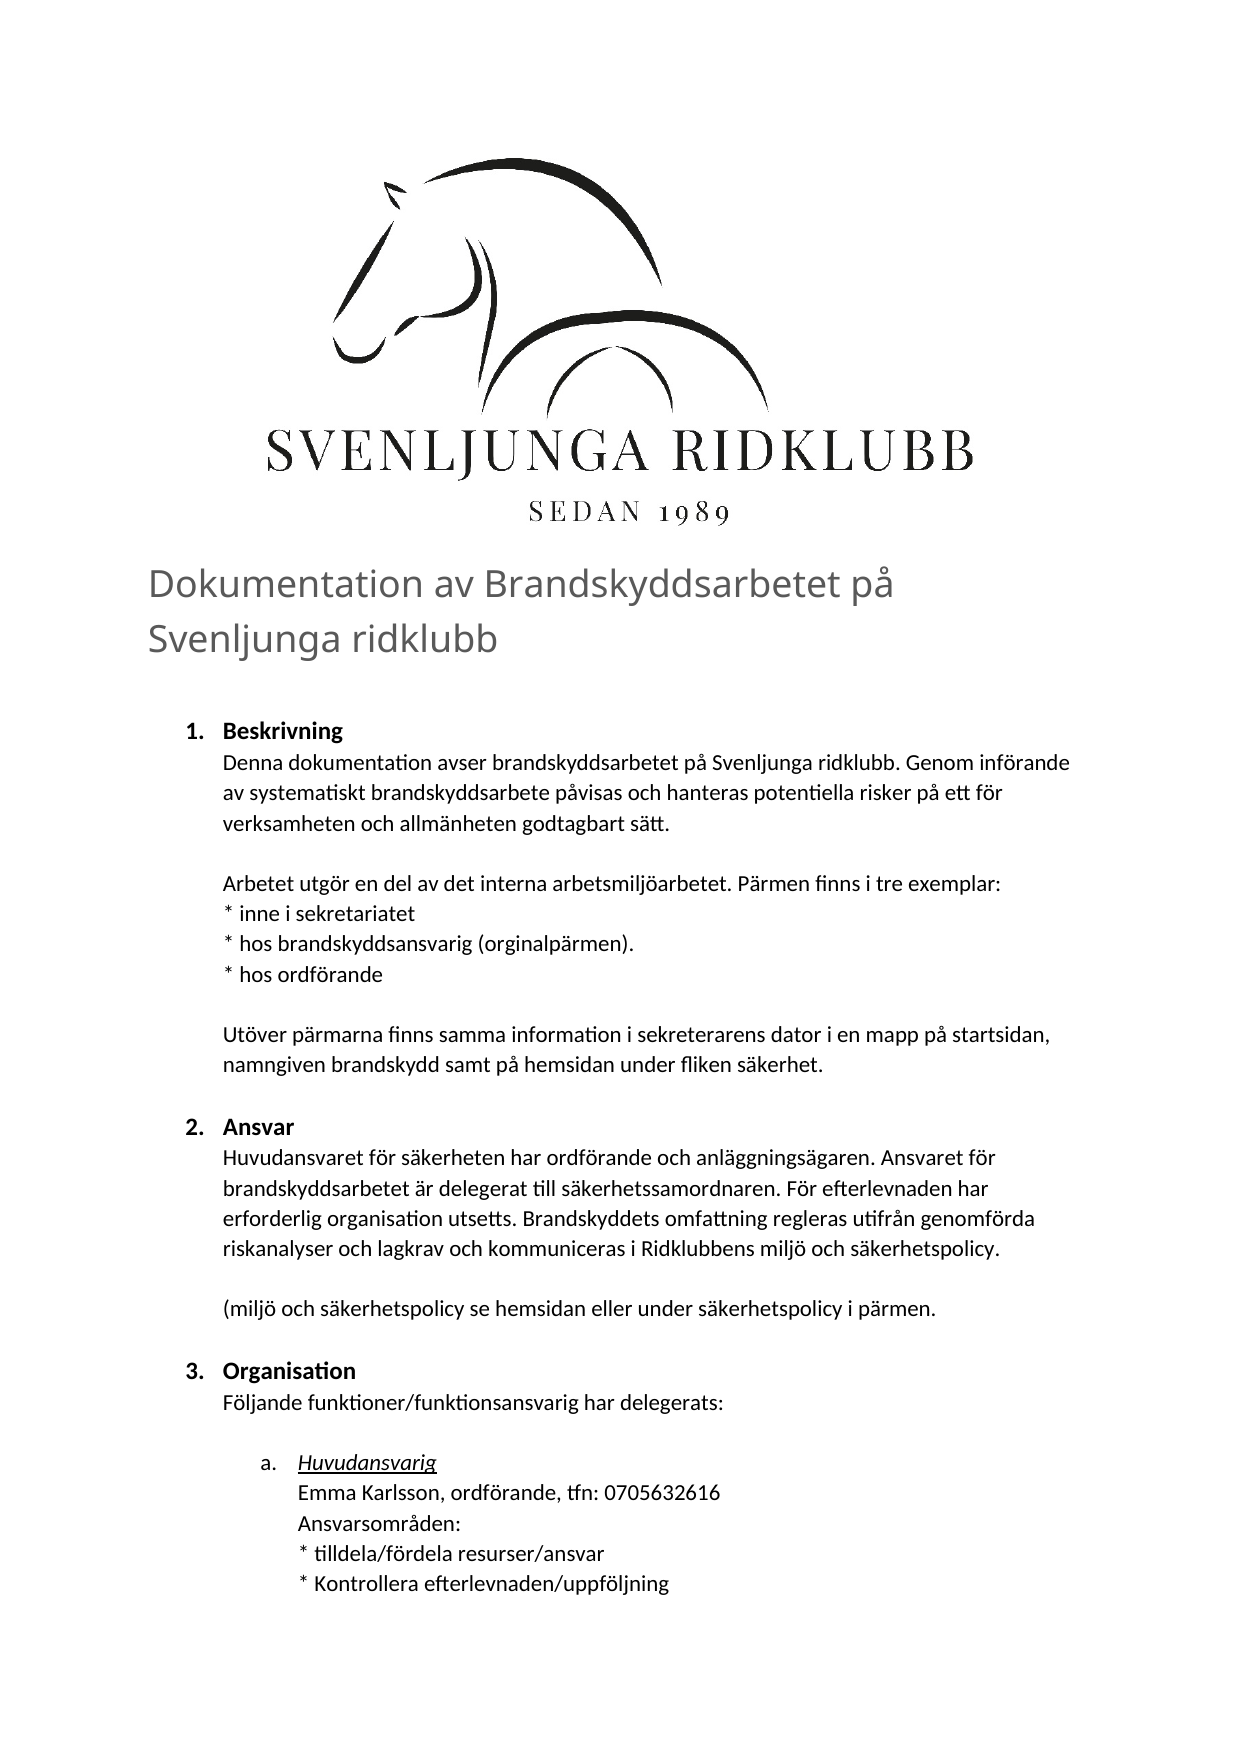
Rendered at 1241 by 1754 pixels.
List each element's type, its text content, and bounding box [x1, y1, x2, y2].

picture [215, 147, 1026, 536]
list Beskrivning Denna dokumentation avser brandskyddsarbetet på Svenljunga ridklubb. Genom införande av systematiskt brandskyddsarbete påvisas och hanteras potentiella risker på ett för verksamheten och allmänheten godtagbart sätt. Arbetet utgör en del av det interna arbetsmiljöarbetet. Pärmen finns i tre exemplar: * inne i sekretariatet * hos brandskyddsansvarig (orginalpärmen). * hos ordförande [185, 716, 1093, 988]
list Utöver pärmarna finns samma information i sekreterarens dator i en mapp på startsidan, namngiven brandskydd samt på hemsidan under fliken säkerhet. [223, 990, 1093, 1078]
list Följande funktioner/funktionsansvarig har delegerats: [223, 1388, 1093, 1446]
list Huvudansvarig Emma Karlsson, ordförande, tfn: 0705632616 Ansvarsområden: * tilldela/fördela resurser/ansvar * Kontrollera efterlevnaden/uppföljning [260, 1448, 1093, 1597]
list Ansvar Huvudansvaret för säkerheten har ordförande och anläggningsägaren. Ansvaret för brandskyddsarbetet är delegerat till säkerhetssamordnaren. För efterlevnaden har erforderlig organisation utsetts. Brandskyddets omfattning regleras utifrån genomförda riskanalyser och lagkrav och kommuniceras i Ridklubbens miljö och säkerhetspolicy. (miljö och säkerhetspolicy se hemsidan eller under säkerhetspolicy i pärmen. [185, 1111, 1093, 1353]
list Organisation [185, 1355, 1093, 1385]
